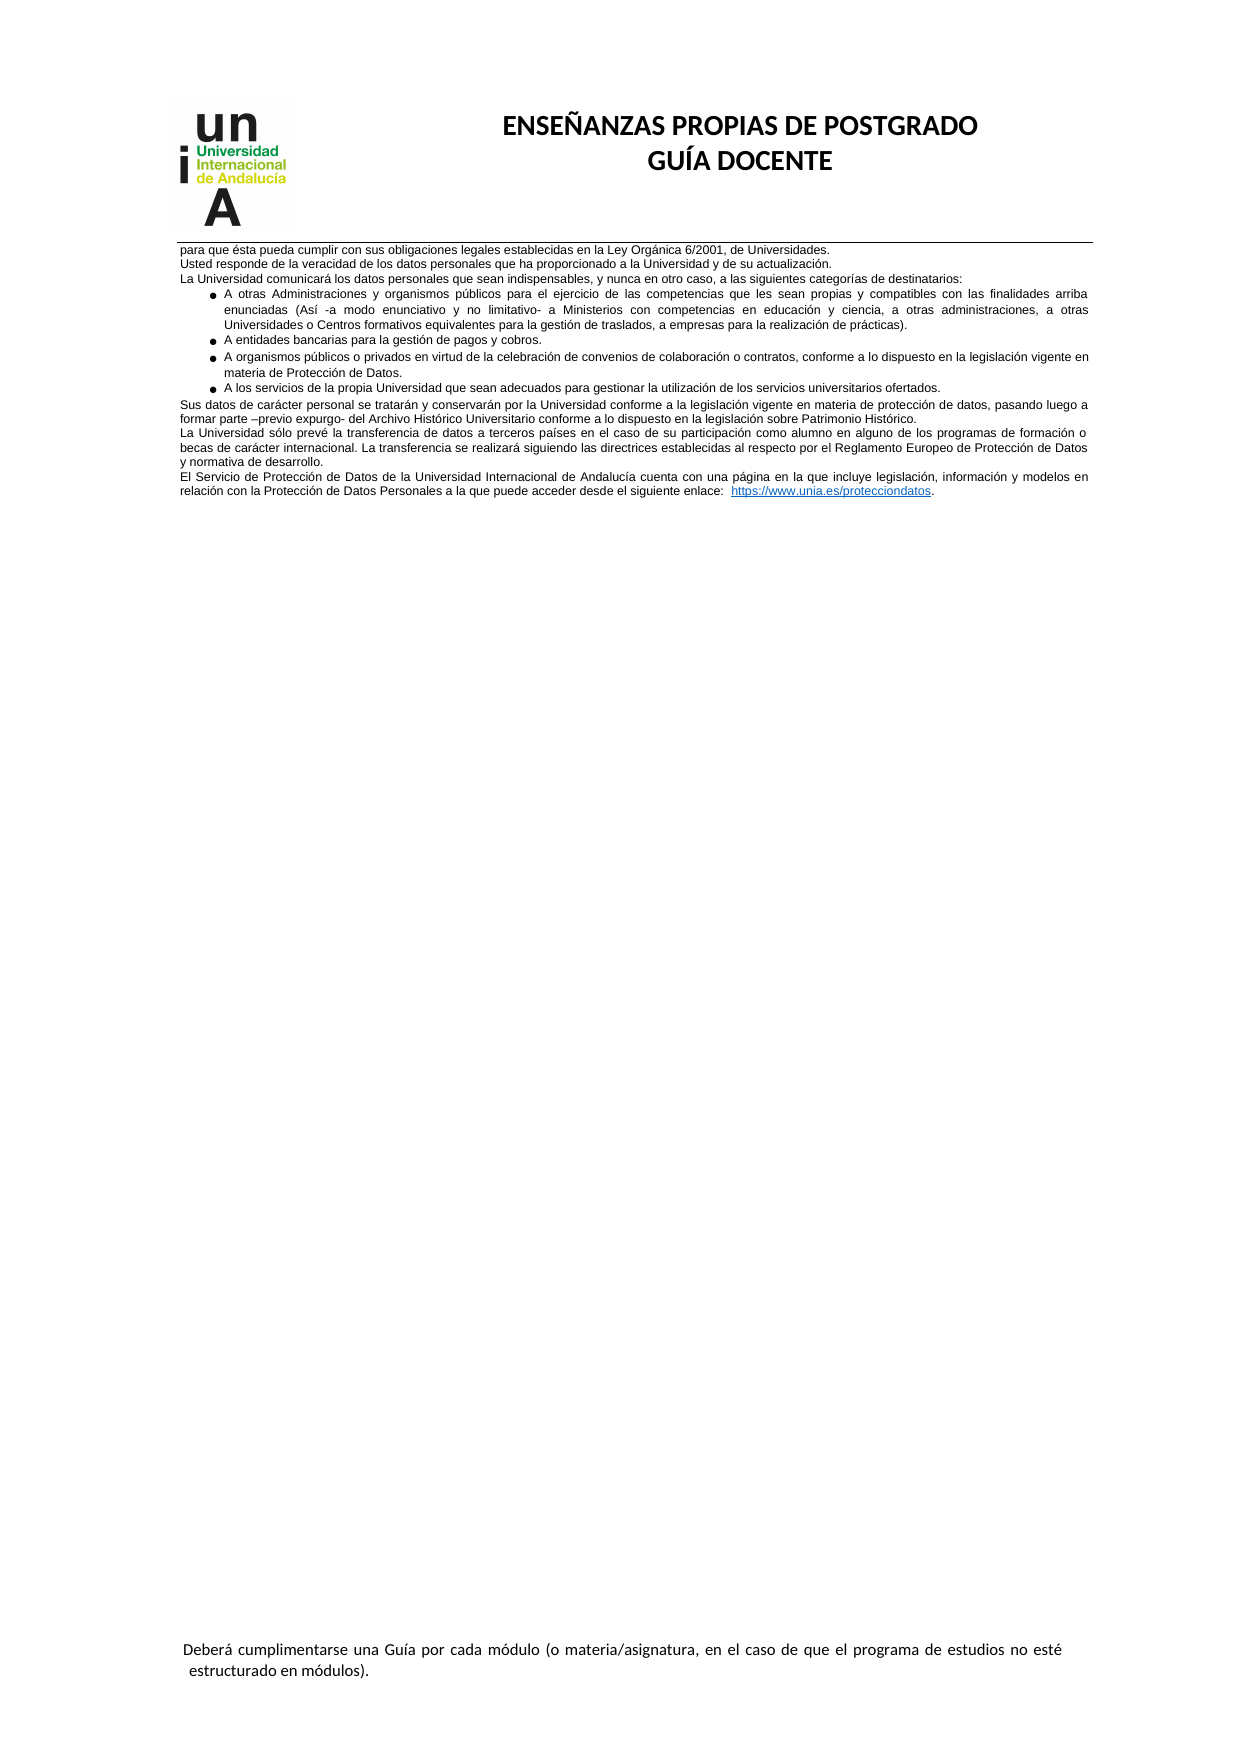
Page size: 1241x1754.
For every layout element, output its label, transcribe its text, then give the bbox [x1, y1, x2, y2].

picture [165, 99, 299, 232]
